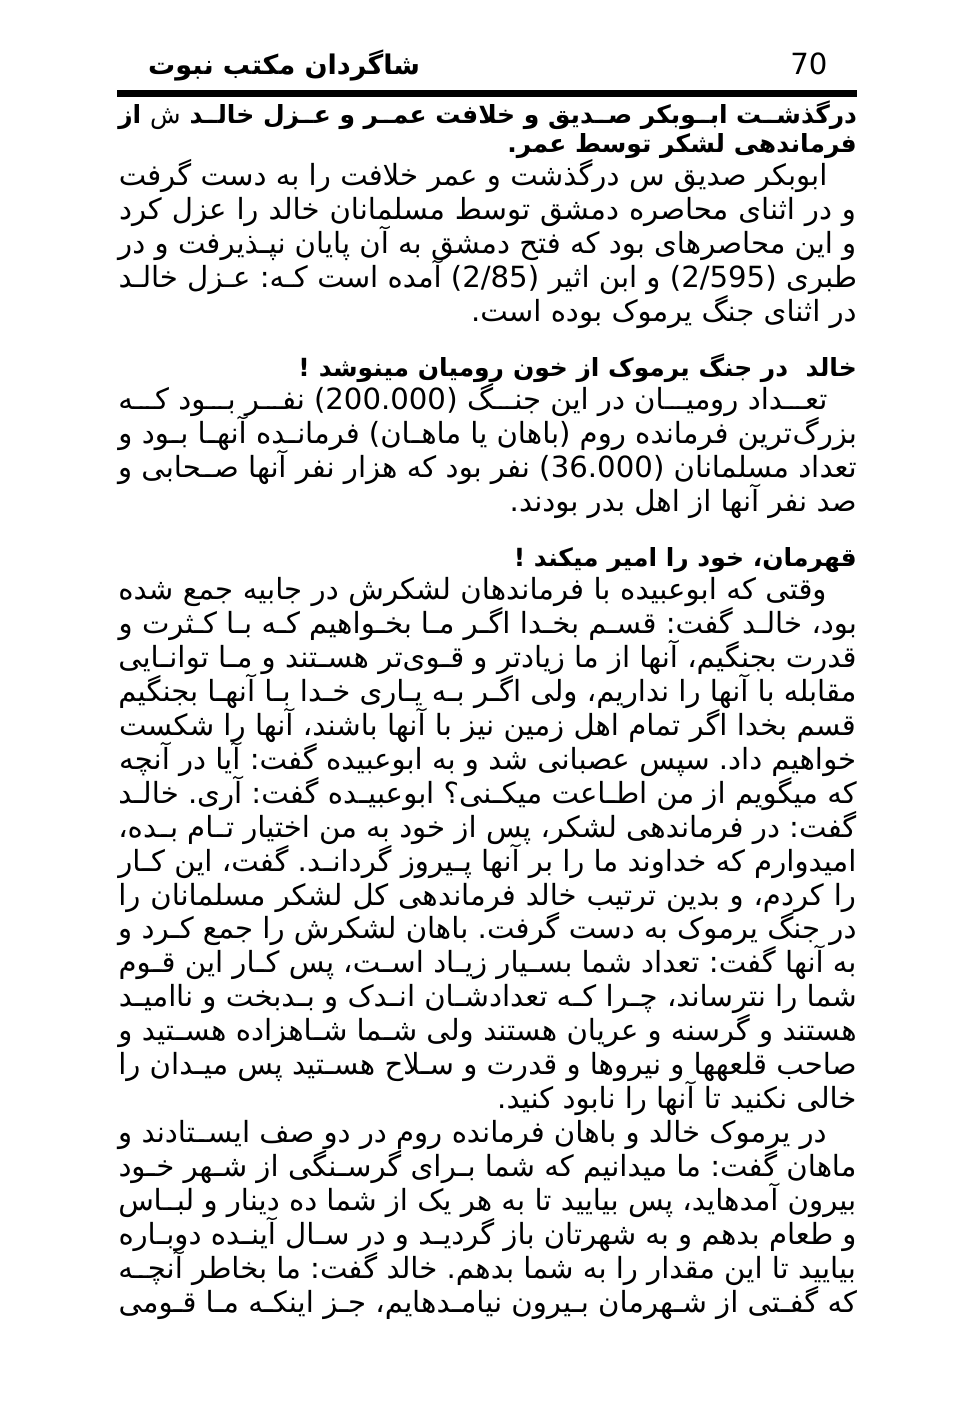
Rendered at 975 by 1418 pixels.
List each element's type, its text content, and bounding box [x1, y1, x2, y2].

text ابوبکر صدیق س درگذشت و عمر خلافت را به دست گرفت و در اثنای محاصره دمشق توسط مسلمانان خالد را عزل کرد و این محاصره‏ای بود که فتح دمشق به آن پایان نپذیرفت و در طبری (2/595) و ابن اثیر (2/85) آمده است که: عزل خالد در اثنای جنگ یرموک بوده است. [118, 158, 857, 328]
text درگذشت ابوبکر صدیق و خلافت عمر و عزل خالد ش از فرماندهی لشکر توسط عمر. [118, 100, 857, 158]
text تعداد رومیان در این جنگ (200.000) نفر بود که بزرگ‌ترین فرمانده روم (باهان یا ماهان) فرمانده آنها بود و تعداد مسلمانان (36.000) نفر بود که هزار نفر آنها صحابی و صد نفر آنها از اهل بدر بودند. [118, 382, 857, 518]
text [118, 1116, 857, 1319]
text قهرمان، خود را امیر می‏کند ! [118, 543, 857, 572]
text وقتی که ابوعبیده با فرماندهان لشکرش در جابیه جمع شده بود، خالد گفت: قسم بخدا اگر ما بخواهیم که با کثرت و قدرت بجنگیم، آنها از ما زیادتر و قوی‌تر هستند و ما توانایی مقابله با آنها را نداریم، ولی اگر به یاری خدا با آنها بجنگیم قسم بخدا اگر تمام اهل زمین نیز با آنها باشند، آنها را شکست خواهیم داد. سپس عصبانی شد و به ابوعبیده گفت: آیا در آنچه که می‏گویم از من اطاعت می‏کنی؟ ابوعبیده گفت: آری. خالد گفت: در فرماندهی لشکر، پس از خود به من اختیار تام بده، امیدوارم که خداوند ما را بر آنها پیروز گرداند. گفت، این کار را کردم، و بدین ترتیب خالد فرماندهی کل لشکر مسلمانان را در جنگ یرموک به دست گرفت. باهان لشکرش را جمع کرد و به آنها گفت: تعداد شما بسیار زیاد است، پس کار این قوم شما را نترساند، چرا که تعدادشان اندک و بدبخت و ناامید هستند و گرسنه و عریان هستند ولی شما شاهزاده هستید و صاحب قلعه‏ها و نیروها و قدرت و سلاح هستید پس میدان را خالی نکنید تا آنها را نابود کنید. [118, 572, 857, 1116]
text خالد در جنگ یرموک از خون رومیان می‏‏نوشد ! [118, 353, 857, 382]
